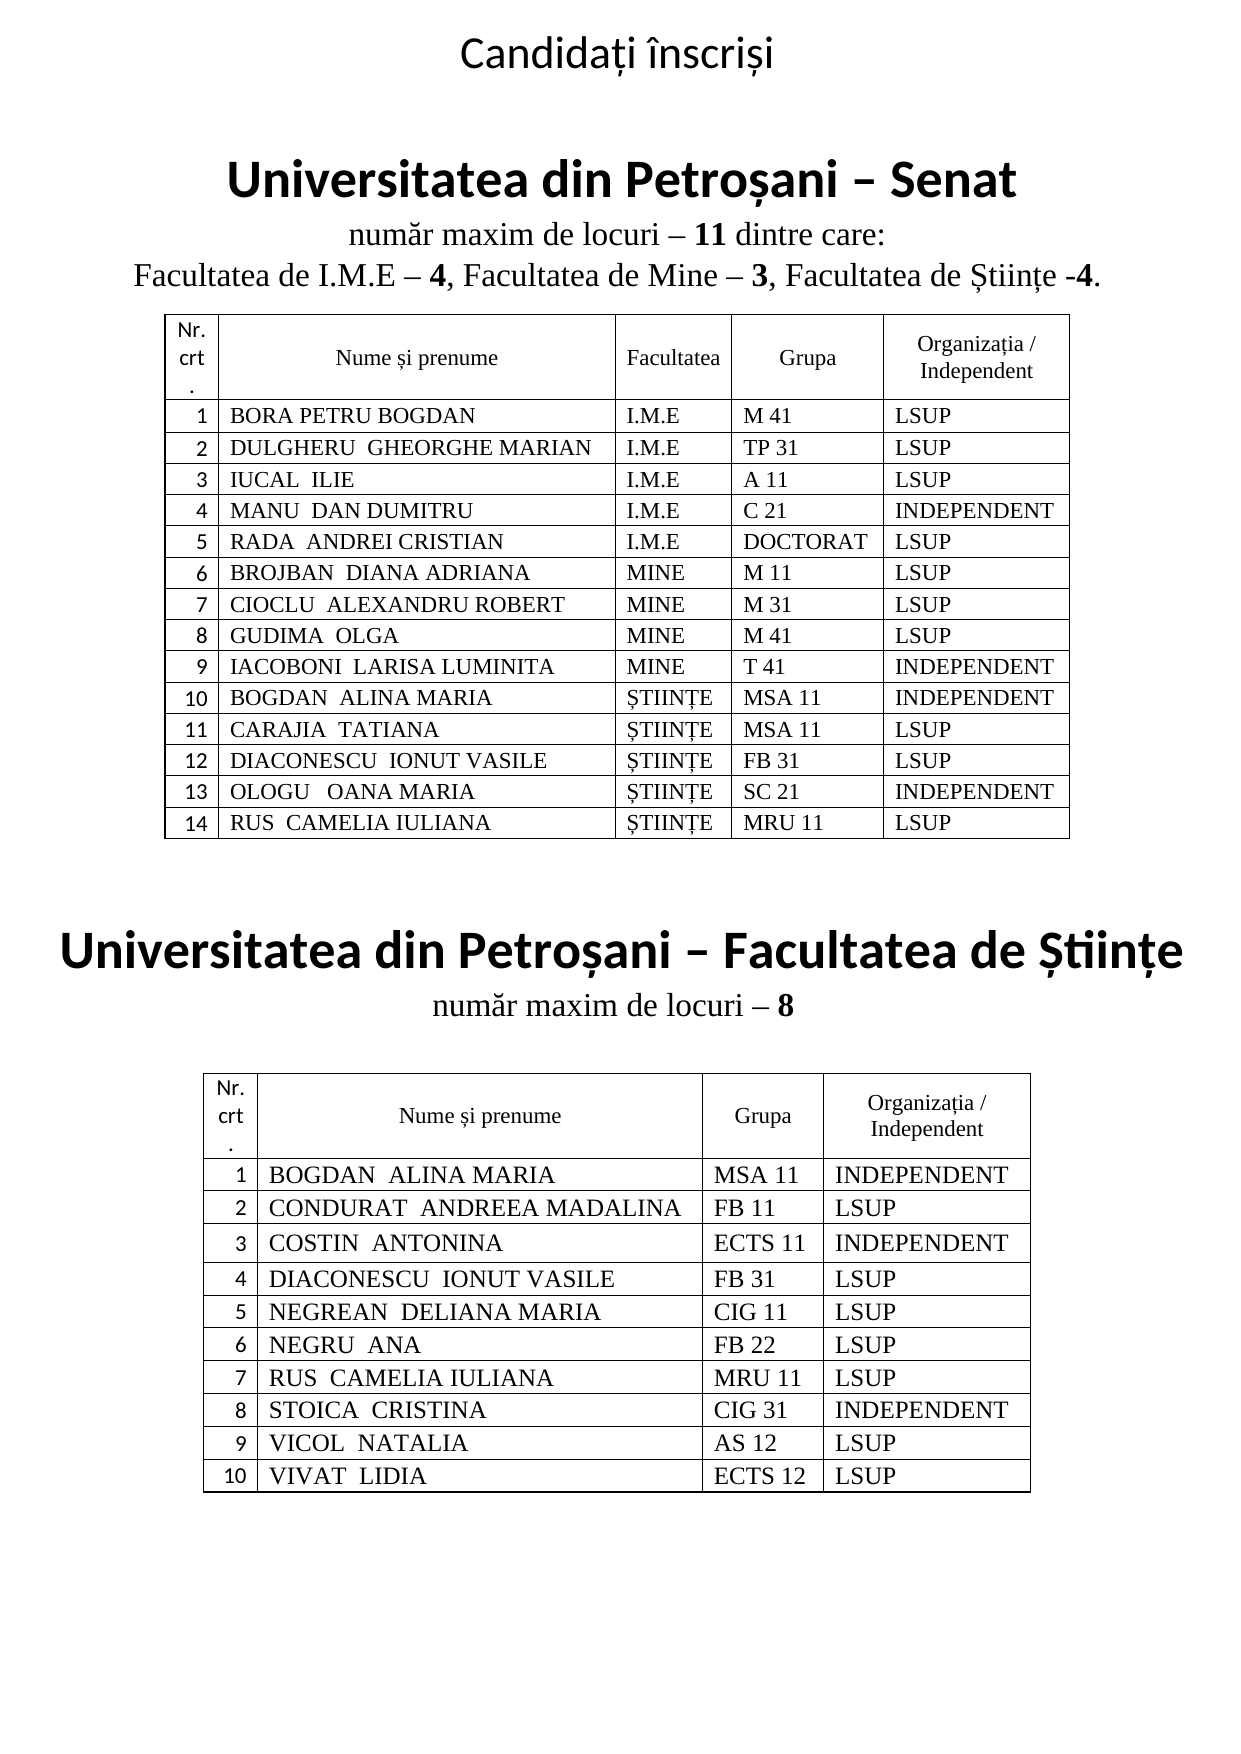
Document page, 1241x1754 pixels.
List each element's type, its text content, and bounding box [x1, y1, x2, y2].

table_cell FB 31 [732, 745, 883, 775]
table_cell A 11 [732, 464, 883, 494]
table_cell NEGRU ANA [258, 1328, 702, 1360]
table_cell ȘTIINȚE [616, 683, 731, 713]
table_header Nr. crt. [166, 315, 218, 399]
table_cell 1 [166, 400, 218, 432]
table_cell FB 11 [703, 1191, 823, 1223]
table_cell 5 [204, 1296, 257, 1327]
table_cell LSUP [884, 433, 1069, 463]
table_cell LSUP [824, 1427, 1030, 1458]
table_cell ȘTIINȚE [616, 714, 731, 744]
table_cell LSUP [824, 1361, 1030, 1393]
table_cell FB 22 [703, 1328, 823, 1360]
table_cell ȘTIINȚE [616, 745, 731, 775]
table_cell 12 [166, 745, 218, 775]
table_cell VIVAT LIDIA [258, 1460, 702, 1491]
table_cell 1 [204, 1159, 257, 1190]
table_cell RUS CAMELIA IULIANA [258, 1361, 702, 1393]
table_cell MINE [616, 558, 731, 588]
table_cell COSTIN ANTONINA [258, 1224, 702, 1262]
table_cell STOICA CRISTINA [258, 1394, 702, 1426]
table_cell 5 [166, 526, 218, 557]
table_cell LSUP [824, 1328, 1030, 1360]
table_cell MSA 11 [732, 714, 883, 744]
table_cell DULGHERU GHEORGHE MARIAN [219, 433, 615, 463]
table_cell BOGDAN ALINA MARIA [258, 1159, 702, 1190]
table_cell LSUP [824, 1263, 1030, 1294]
table_cell MINE [616, 620, 731, 650]
table_cell NEGREAN DELIANA MARIA [258, 1296, 702, 1327]
table_cell 9 [204, 1427, 257, 1458]
table_cell ȘTIINȚE [616, 808, 731, 838]
table_cell M 11 [732, 558, 883, 588]
table_cell MRU 11 [703, 1361, 823, 1393]
table_cell LSUP [824, 1191, 1030, 1223]
table_cell LSUP [884, 745, 1069, 775]
table_cell SC 21 [732, 776, 883, 807]
table_cell RUS CAMELIA IULIANA [219, 808, 615, 838]
table_cell BORA PETRU BOGDAN [219, 400, 615, 432]
table_cell TP 31 [732, 433, 883, 463]
table_cell 10 [204, 1460, 257, 1491]
table_cell 7 [166, 589, 218, 619]
table_cell MRU 11 [732, 808, 883, 838]
table_cell LSUP [884, 400, 1069, 432]
table_cell ECTS 11 [703, 1224, 823, 1262]
table_cell ȘTIINȚE [616, 776, 731, 807]
table_cell INDEPENDENT [824, 1394, 1030, 1426]
table_cell BOGDAN ALINA MARIA [219, 683, 615, 713]
table_cell MSA 11 [703, 1159, 823, 1190]
table_cell INDEPENDENT [824, 1159, 1030, 1190]
table_cell IUCAL ILIE [219, 464, 615, 494]
table_cell LSUP [884, 589, 1069, 619]
table_cell 7 [204, 1361, 257, 1393]
table_cell 8 [204, 1394, 257, 1426]
table_cell M 41 [732, 620, 883, 650]
table_cell IACOBONI LARISA LUMINITA [219, 651, 615, 682]
table_cell MINE [616, 651, 731, 682]
table_cell I.M.E [616, 400, 731, 432]
table_header Nume și prenume [219, 315, 615, 399]
table_cell INDEPENDENT [884, 651, 1069, 682]
table_cell GUDIMA OLGA [219, 620, 615, 650]
table_cell LSUP [884, 714, 1069, 744]
table_cell 2 [204, 1191, 257, 1223]
table_cell DIACONESCU IONUT VASILE [219, 745, 615, 775]
table_header Nume și prenume [258, 1074, 702, 1157]
table_cell LSUP [884, 464, 1069, 494]
table_cell MSA 11 [732, 683, 883, 713]
table_header Facultatea [616, 315, 731, 399]
table_cell LSUP [884, 526, 1069, 557]
table_cell 13 [166, 776, 218, 807]
table_cell 4 [204, 1263, 257, 1294]
table_cell LSUP [884, 558, 1069, 588]
table_cell RADA ANDREI CRISTIAN [219, 526, 615, 557]
table_cell 11 [166, 714, 218, 744]
table_cell 14 [166, 808, 218, 838]
table_cell CONDURAT ANDREEA MADALINA [258, 1191, 702, 1223]
table_cell MANU DAN DUMITRU [219, 495, 615, 525]
table_header Organizația / Independent [884, 315, 1069, 399]
table_cell VICOL NATALIA [258, 1427, 702, 1458]
table_cell CIG 31 [703, 1394, 823, 1426]
table_cell LSUP [824, 1460, 1030, 1491]
table_cell 3 [204, 1224, 257, 1262]
table_cell BROJBAN DIANA ADRIANA [219, 558, 615, 588]
table_cell 6 [204, 1328, 257, 1360]
table_cell 10 [166, 683, 218, 713]
table_cell INDEPENDENT [824, 1224, 1030, 1262]
table_cell AS 12 [703, 1427, 823, 1458]
table_cell CIG 11 [703, 1296, 823, 1327]
table_cell MINE [616, 589, 731, 619]
table_cell INDEPENDENT [884, 495, 1069, 525]
text Candidați înscriși Universitatea din Petroșani – Senat număr maxim de locuri – 11 dintre care: Facultatea de I.M.E – 4, Facultatea de Mine – 3, Facultatea de Științe -4. [24, 24, 1211, 294]
table_cell C 21 [732, 495, 883, 525]
table_header Nr. crt. [204, 1074, 257, 1157]
table_cell I.M.E [616, 464, 731, 494]
table_cell 8 [166, 620, 218, 650]
table_cell 4 [166, 495, 218, 525]
table_header Grupa [703, 1074, 823, 1157]
table_cell LSUP [884, 808, 1069, 838]
table_cell CARAJIA TATIANA [219, 714, 615, 744]
table_cell 9 [166, 651, 218, 682]
table_header Grupa [732, 315, 883, 399]
text Universitatea din Petroșani – Facultatea de Științe număr maxim de locuri – 8 [24, 916, 1211, 1053]
table_cell 6 [166, 558, 218, 588]
table_cell T 41 [732, 651, 883, 682]
table_cell LSUP [824, 1296, 1030, 1327]
table_cell I.M.E [616, 433, 731, 463]
table_cell OLOGU OANA MARIA [219, 776, 615, 807]
table_cell DIACONESCU IONUT VASILE [258, 1263, 702, 1294]
table_cell 3 [166, 464, 218, 494]
table_cell M 41 [732, 400, 883, 432]
table_cell M 31 [732, 589, 883, 619]
table_cell INDEPENDENT [884, 683, 1069, 713]
table_cell I.M.E [616, 526, 731, 557]
table_cell I.M.E [616, 495, 731, 525]
table_header Organizația / Independent [824, 1074, 1030, 1157]
table_cell CIOCLU ALEXANDRU ROBERT [219, 589, 615, 619]
table_cell INDEPENDENT [884, 776, 1069, 807]
table_cell DOCTORAT [732, 526, 883, 557]
table_cell FB 31 [703, 1263, 823, 1294]
table_cell ECTS 12 [703, 1460, 823, 1491]
table_cell 2 [166, 433, 218, 463]
table_cell LSUP [884, 620, 1069, 650]
